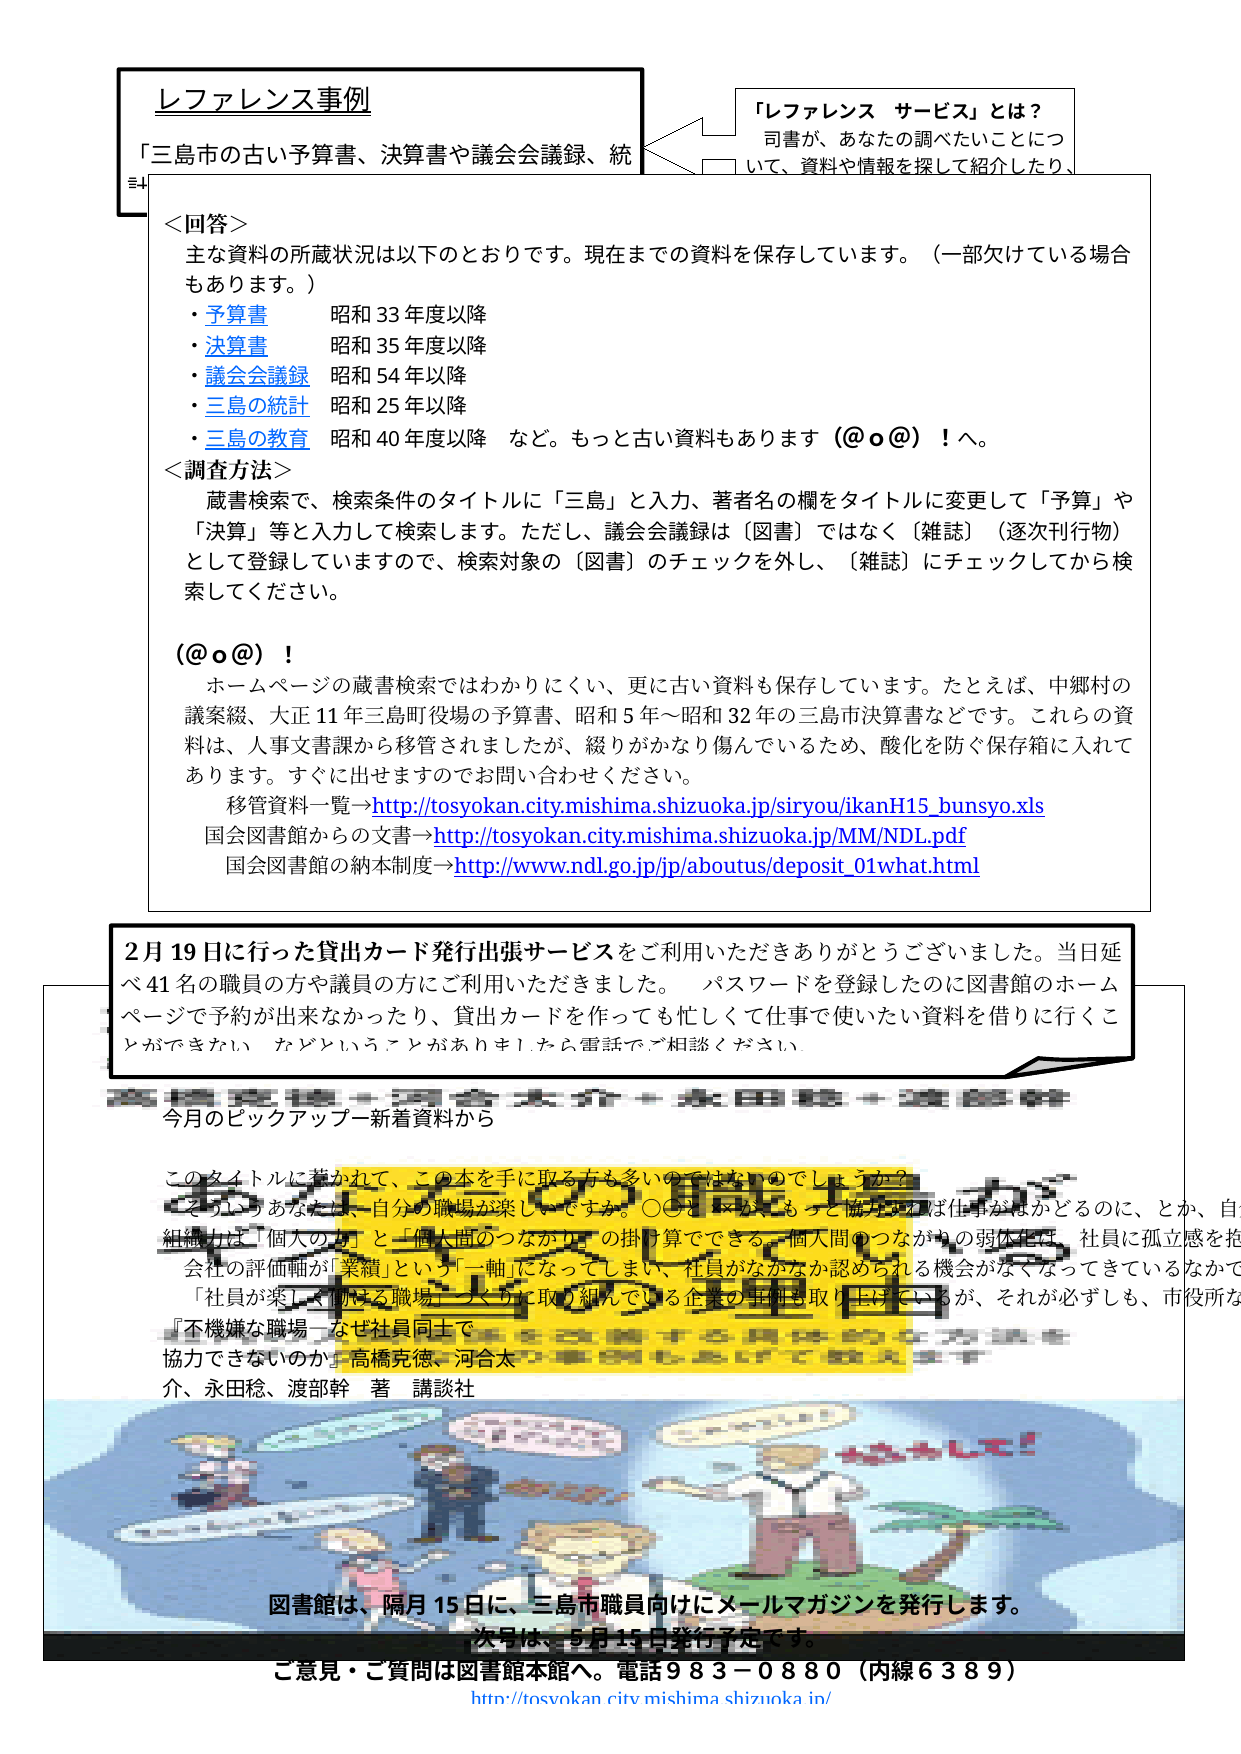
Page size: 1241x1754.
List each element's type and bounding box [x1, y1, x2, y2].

picture [44, 986, 1184, 1660]
